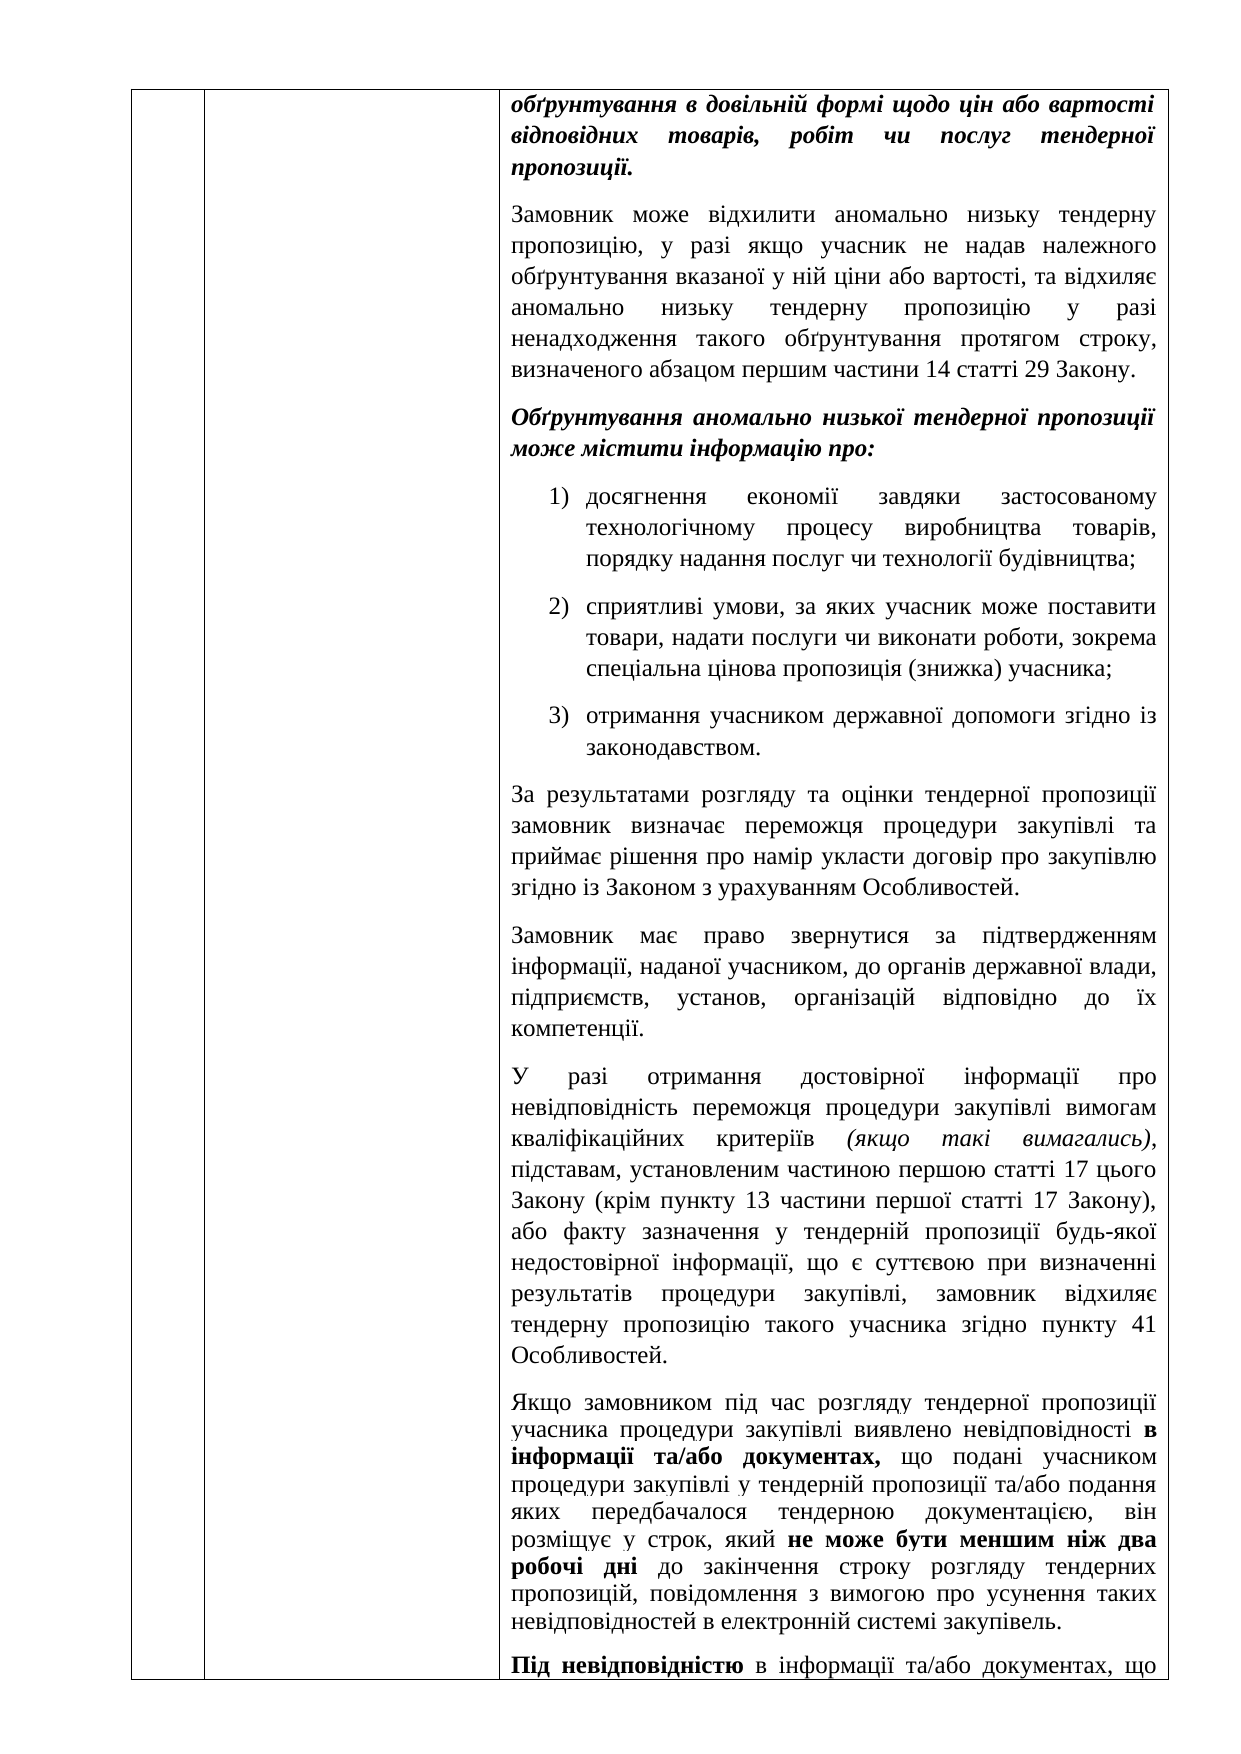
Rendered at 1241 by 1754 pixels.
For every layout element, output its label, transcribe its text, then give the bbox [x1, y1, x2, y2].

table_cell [500, 90, 1168, 1678]
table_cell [205, 90, 499, 1678]
table_cell 1 [132, 90, 204, 1678]
